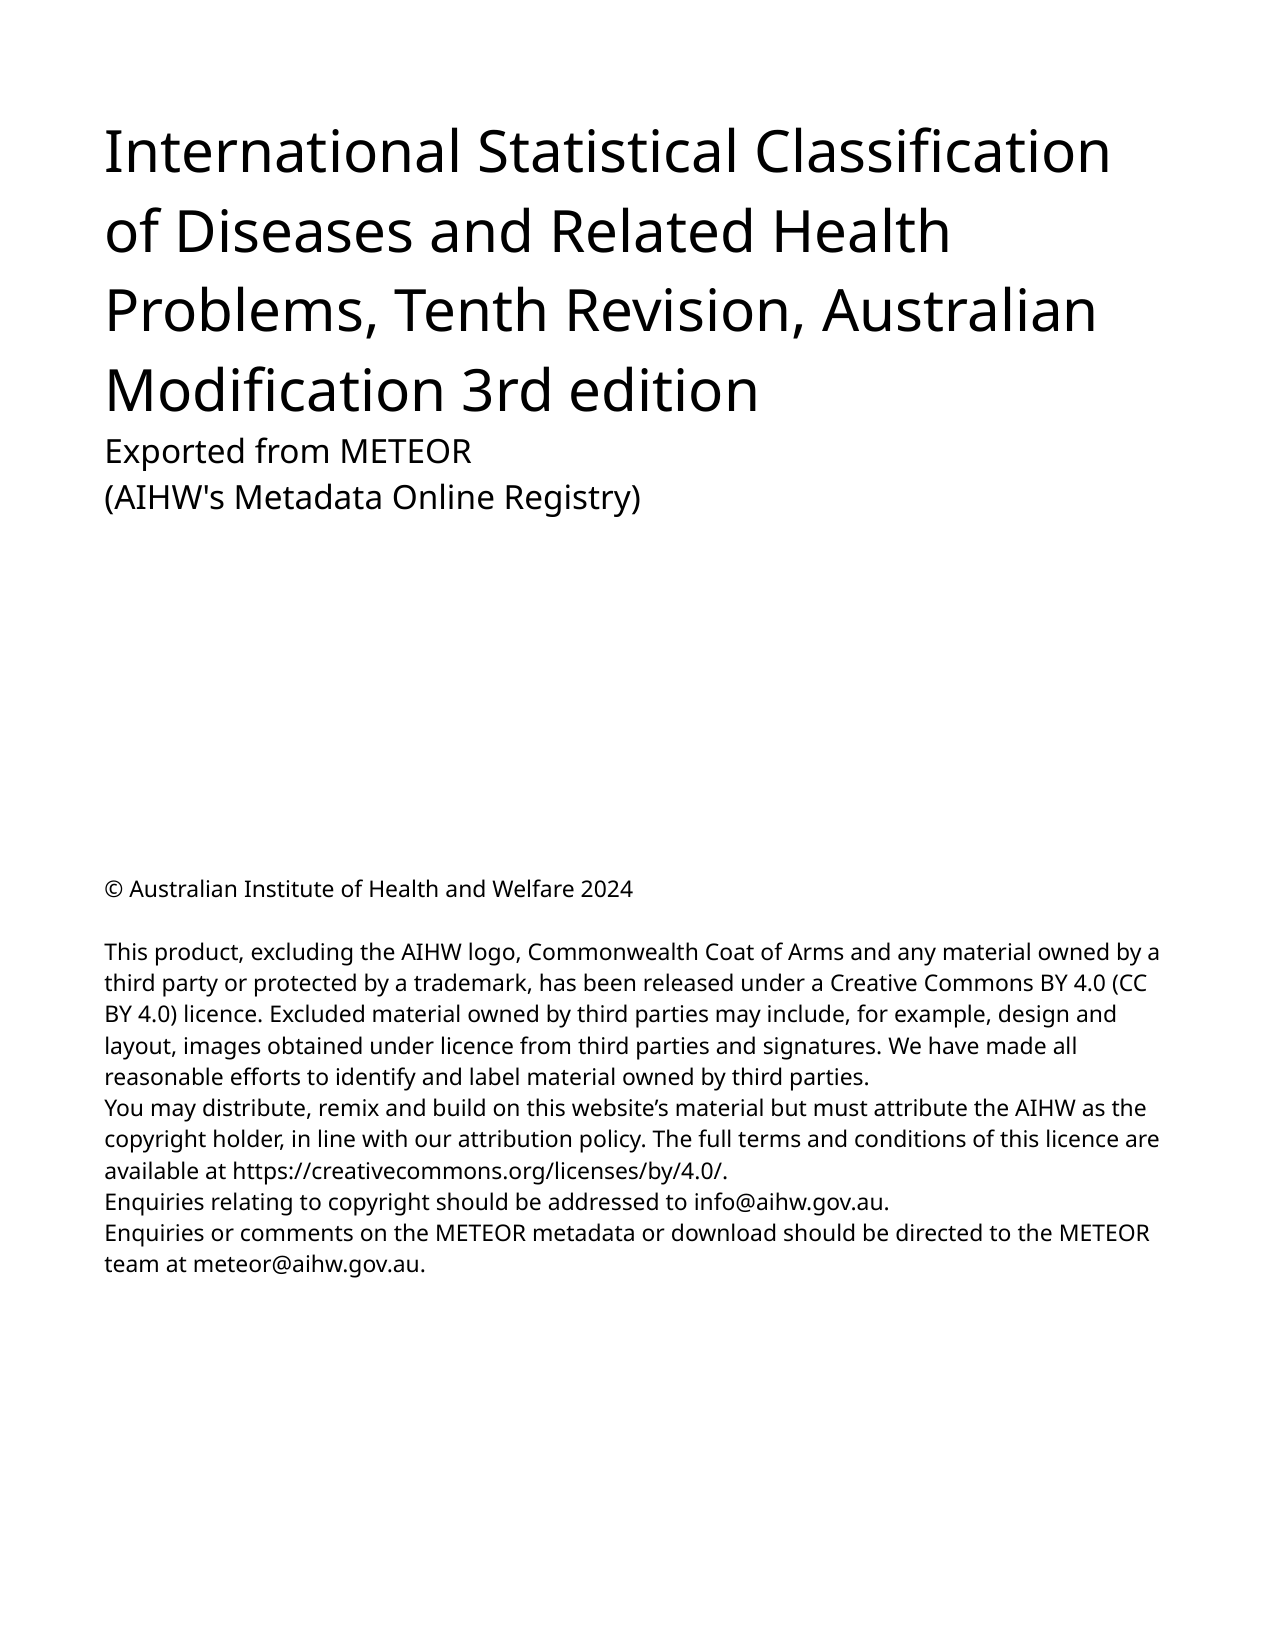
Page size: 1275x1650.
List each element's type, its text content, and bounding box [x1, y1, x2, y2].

text This product, excluding the AIHW logo, Commonwealth Coat of Arms and any material owned by a third party or protected by a trademark, has been released under a Creative Commons BY 4.0 (CC BY 4.0) licence. Excluded material owned by third parties may include, for example, design and layout, images obtained under licence from third parties and signatures. We have made all reasonable efforts to identify and label material owned by third parties. [104, 936, 1171, 1092]
text Enquiries or comments on the METEOR metadata or download should be directed to the METEOR team at meteor@aihw.gov.au. [104, 1217, 1171, 1279]
subtitle Exported from METEOR [104, 428, 1171, 474]
subtitle (AIHW's Metadata Online Registry) [104, 474, 1171, 519]
text © Australian Institute of Health and Welfare 2024 [104, 873, 1171, 904]
text Enquiries relating to copyright should be addressed to info@aihw.gov.au. [104, 1186, 1171, 1217]
text You may distribute, remix and build on this website’s material but must attribute the AIHW as the copyright holder, in line with our attribution policy. The full terms and conditions of this licence are available at https://creativecommons.org/licenses/by/4.0/. [104, 1092, 1171, 1186]
title International Statistical Classification of Diseases and Related Health Problems, Tenth Revision, Australian Modification 3rd edition [104, 110, 1171, 428]
